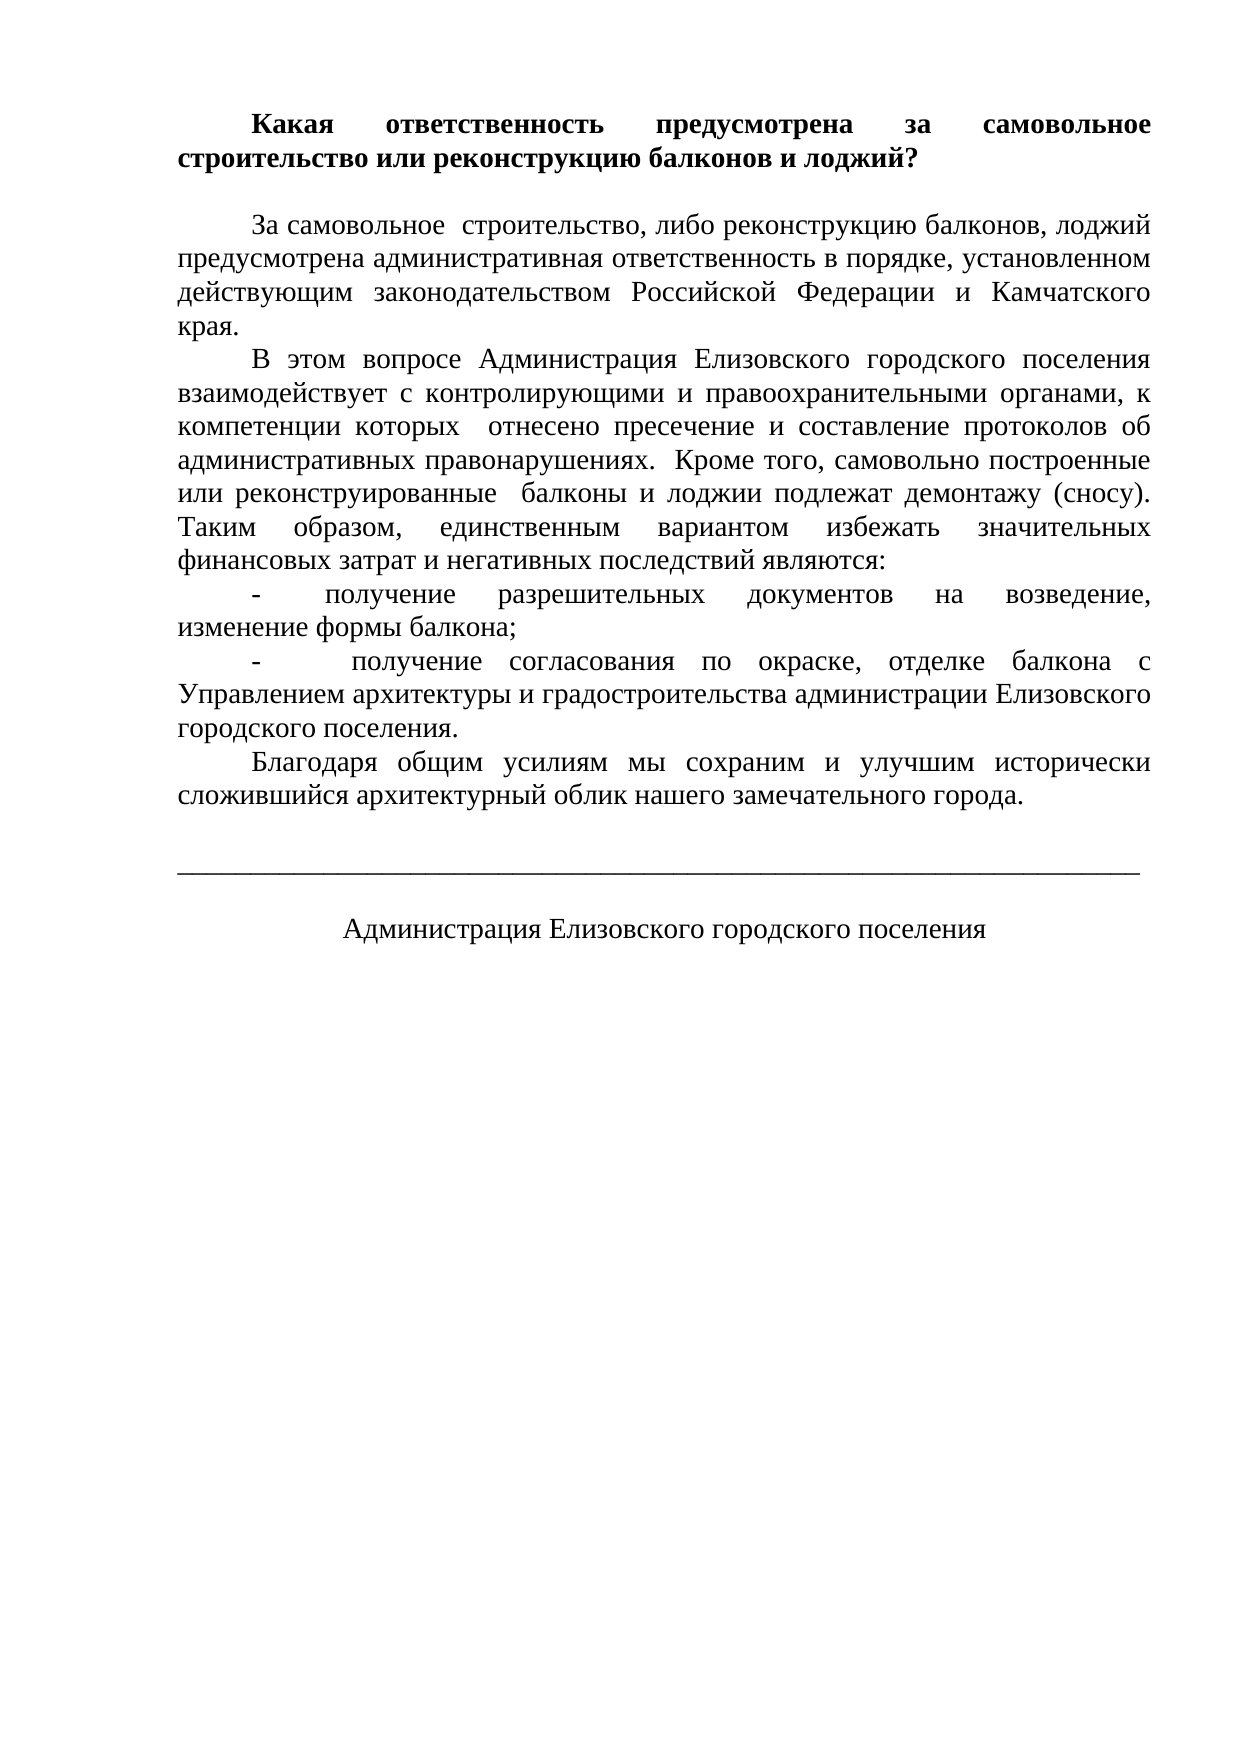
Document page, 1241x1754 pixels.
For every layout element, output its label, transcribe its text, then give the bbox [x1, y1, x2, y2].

text Какая ответственность предусмотрена за самовольное строительство или реконструкцию балконов и лоджий? [177, 106, 1152, 173]
text __________________________________________________________________ [177, 844, 1152, 878]
text В этом вопросе Администрация Елизовского городского поселения взаимодействует с контролирующими и правоохранительными органами, к компетенции которых отнесено пресечение и составление протоколов об административных правонарушениях. Кроме того, самовольно построенные или реконструированные балконы и лоджии подлежат демонтажу (сносу). Таким образом, единственным вариантом избежать значительных финансовых затрат и негативных последствий являются: [177, 341, 1152, 576]
text Администрация Елизовского городского поселения [177, 911, 1152, 945]
text Благодаря общим усилиям мы сохраним и улучшим исторически сложившийся архитектурный облик нашего замечательного города. [177, 744, 1152, 811]
text - получение разрешительных документов на возведение, изменение формы балкона; [177, 576, 1152, 643]
text - получение согласования по окраске, отделке балкона с Управлением архитектуры и градостроительства администрации Елизовского городского поселения. [177, 643, 1152, 744]
text За самовольное строительство, либо реконструкцию балконов, лоджий предусмотрена административная ответственность в порядке, установленном действующим законодательством Российской Федерации и Камчатского края. [177, 207, 1152, 341]
